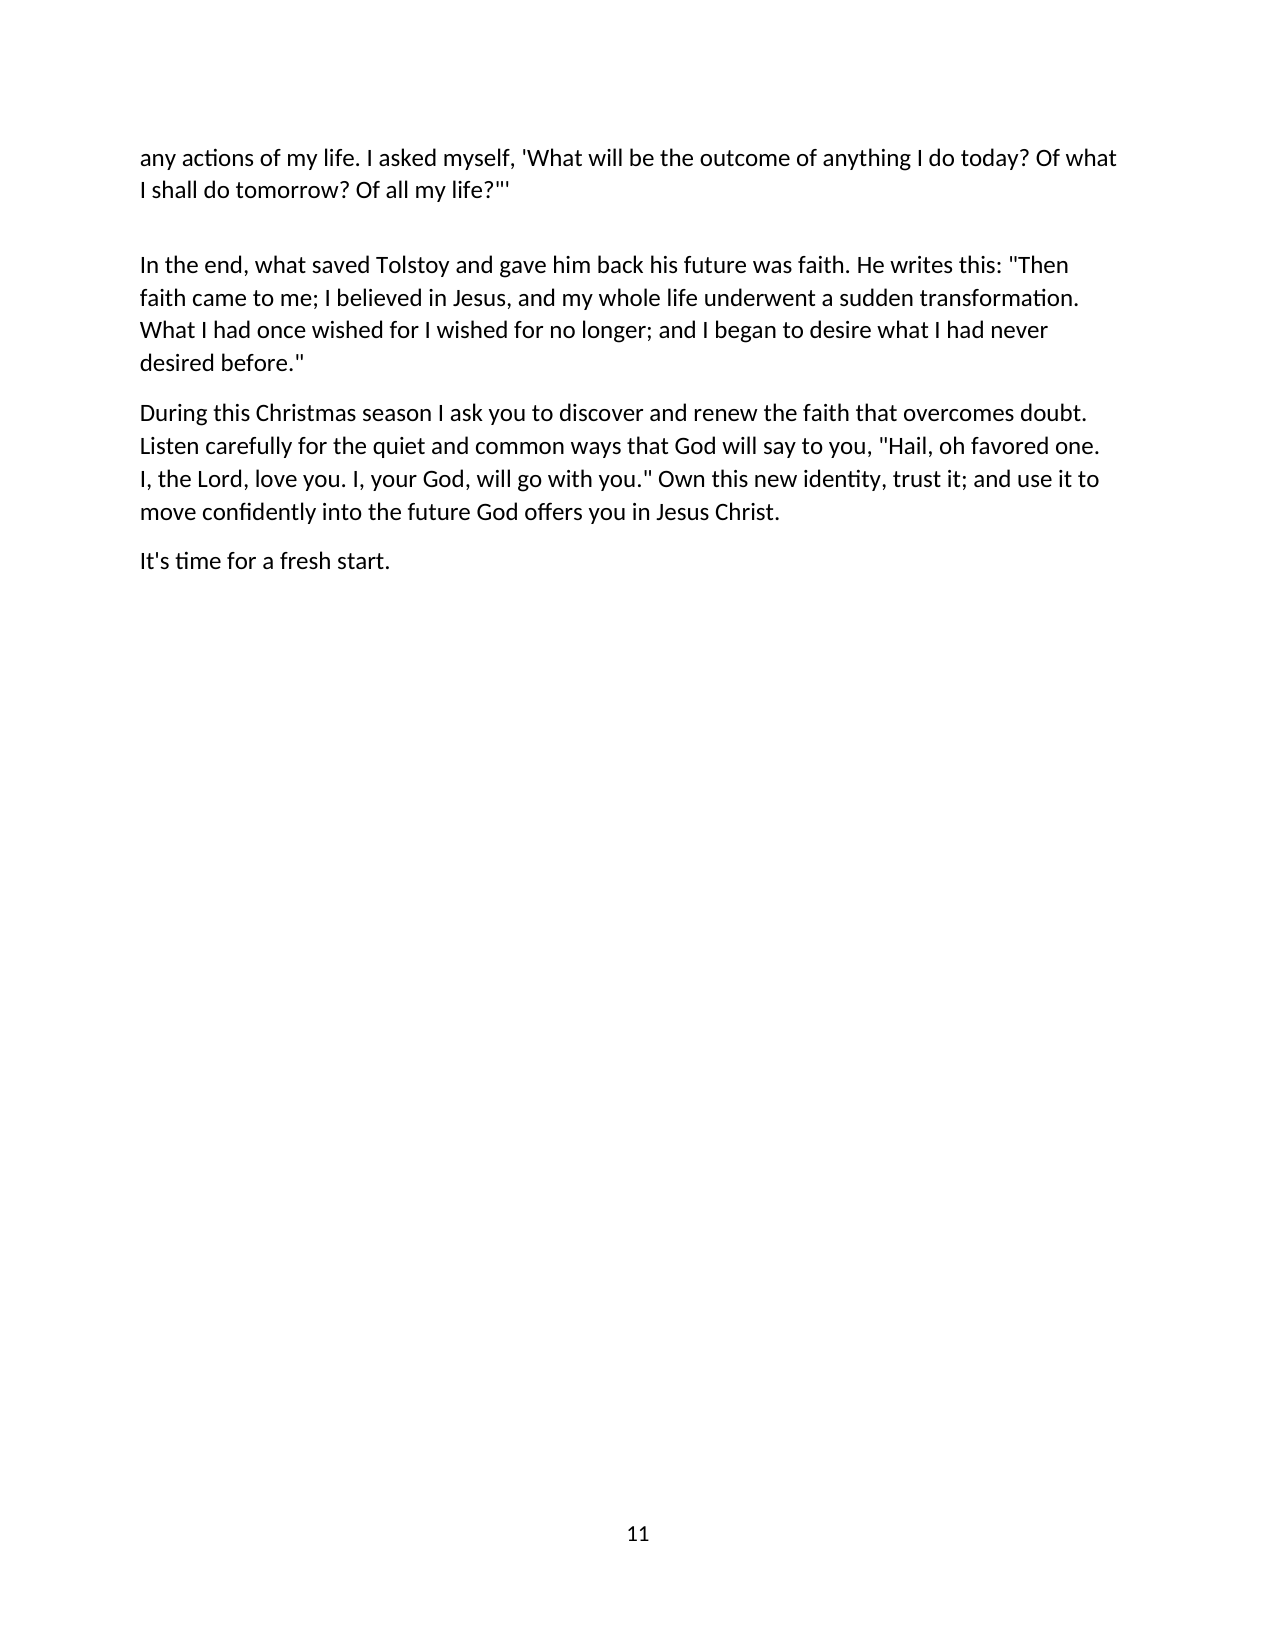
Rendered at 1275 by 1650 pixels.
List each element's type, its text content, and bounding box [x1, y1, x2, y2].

text In the end, what saved Tolstoy and gave him back his future was faith. He writes this: "Then faith came to me; I believed in Jesus, and my whole life underwent a sudden transformation. What I had once wished for I wished for no longer; and I began to desire what I had never desired before." [139, 249, 1107, 378]
text During this Christmas season I ask you to discover and renew the faith that overcomes doubt. Listen carefully for the quiet and common ways that God will say to you, "Hail, oh favored one. I, the Lord, love you. I, your God, will go with you." Own this new identity, trust it; and use it to move confidently into the future God offers you in Jesus Christ. [139, 397, 1103, 526]
text It's time for a fresh start. [139, 545, 1135, 576]
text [139, 142, 1124, 205]
